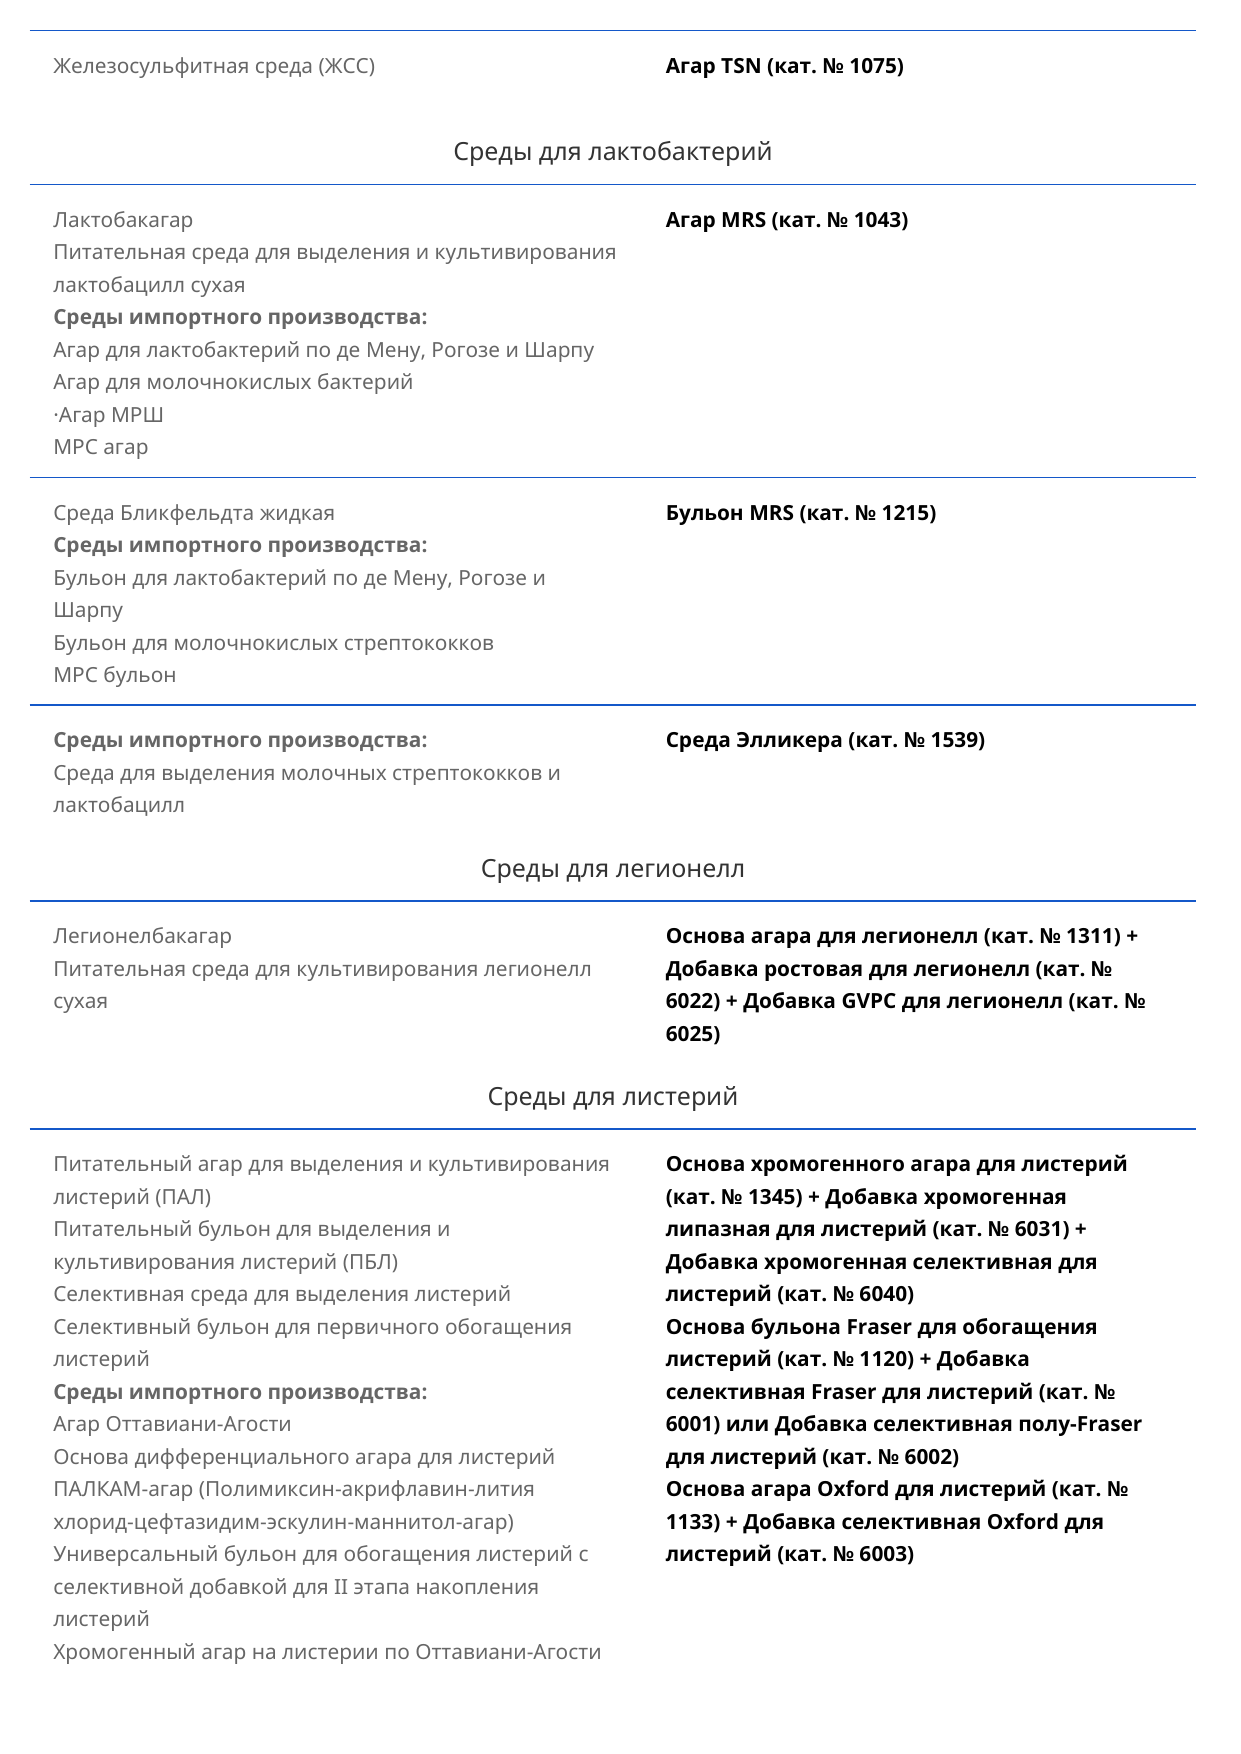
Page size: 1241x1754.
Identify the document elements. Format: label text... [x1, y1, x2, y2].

table_cell Среды для листерий [30, 1063, 1196, 1128]
table_cell Основа агара для легионелл (кат. № 1311) + Добавка ростовая для легионелл (кат. № 6022) + Добавка GVPC для легионелл (кат. № 6025) [642, 902, 1196, 1063]
table_cell Среды импортного производства: Среда для выделения молочных стрептококков и лактобацилл [30, 706, 642, 834]
table_cell Питательный агар для выделения и культивирования листерий (ПАЛ) Питательный бульон для выделения и культивирования листерий (ПБЛ) Селективная среда для выделения листерий Селективный бульон для первичного обогащения листерий Среды импортного производства: Агар Оттавиани-Агости Основа дифференциального агара для листерий ПАЛКАМ-агар (Полимиксин-акрифлавин-лития хлорид-цефтазидим-эскулин-маннитол-агар) Универсальный бульон для обогащения листерий с селективной добавкой для II этапа накопления листерий Хромогенный агар на листерии по Оттавиани-Агости [30, 1130, 642, 1681]
table_cell Среды для легионелл [30, 835, 1196, 900]
table_cell Среды для лактобактерий [30, 118, 1196, 184]
table_cell Лактобакагар Питательная среда для выделения и культивирования лактобацилл сухая Среды импортного производства: Агар для лактобактерий по де Мену, Рогозе и Шарпу Агар для молочнокислых бактерий ·Агар МРШ МРС агар [30, 185, 642, 476]
table_cell Среда Бликфельдта жидкая Среды импортного производства: Бульон для лактобактерий по де Мену, Рогозе и Шарпу Бульон для молочнокислых стрептококков МРС бульон [30, 478, 642, 704]
table_cell Легионелбакагар Питательная среда для культивирования легионелл сухая [30, 902, 642, 1063]
table_cell Агар TSN (кат. № 1075) [642, 31, 1196, 118]
table_cell Основа хромогенного агара для листерий (кат. № 1345) + Добавка хромогенная липазная для листерий (кат. № 6031) + Добавка хромогенная селективная для листерий (кат. № 6040) Основа бульона Fraser для обогащения листерий (кат. № 1120) + Добавка селективная Fraser для листерий (кат. № 6001) или Добавка селективная полу-Fraser для листерий (кат. № 6002) Основа агара Охfогd для листерий (кат. № 1133) + Добавка селективная Oxford для листерий (кат. № 6003) [642, 1130, 1196, 1681]
table_cell Агар MRS (кат. № 1043) [642, 185, 1196, 476]
table_cell Бульон MRS (кат. № 1215) [642, 478, 1196, 704]
table_cell Среда Элликера (кат. № 1539) [642, 706, 1196, 834]
table_cell Железосульфитная среда (ЖСС) [30, 31, 642, 118]
